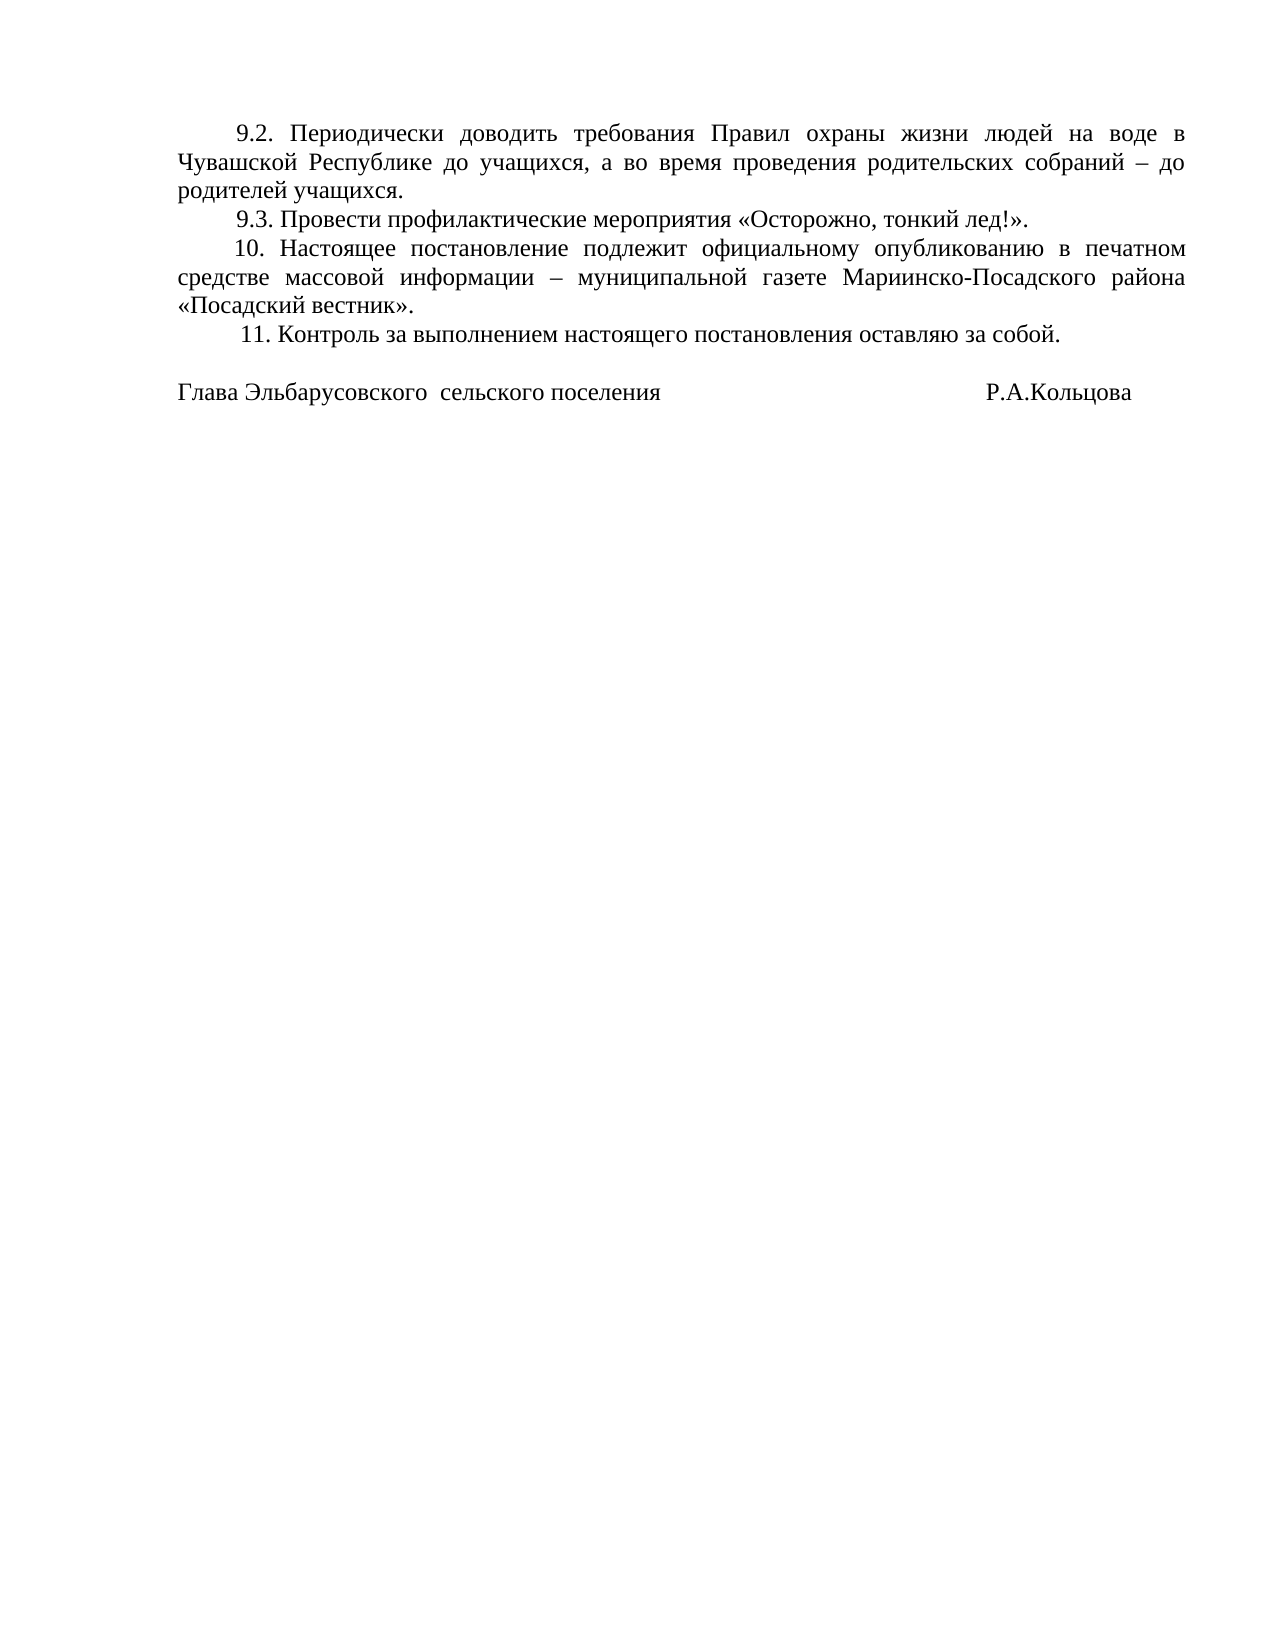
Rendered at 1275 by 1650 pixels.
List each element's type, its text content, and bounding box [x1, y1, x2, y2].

text 9.3. Провести профилактические мероприятия «Осторожно, тонкий лед!». [177, 204, 1186, 233]
text Глава Эльбарусовского сельского поселения Р.А.Кольцова [177, 377, 1186, 406]
text 11. Контроль за выполнением настоящего постановления оставляю за собой. [177, 319, 1186, 348]
text 10. Настоящее постановление подлежит официальному опубликованию в печатном средстве массовой информации – муниципальной газете Мариинско-Посадского района «Посадский вестник». [177, 233, 1186, 319]
text 9.2. Периодически доводить требования Правил охраны жизни людей на воде в Чувашской Республике до учащихся, а во время проведения родительских собраний – до родителей учащихся. [177, 118, 1186, 204]
